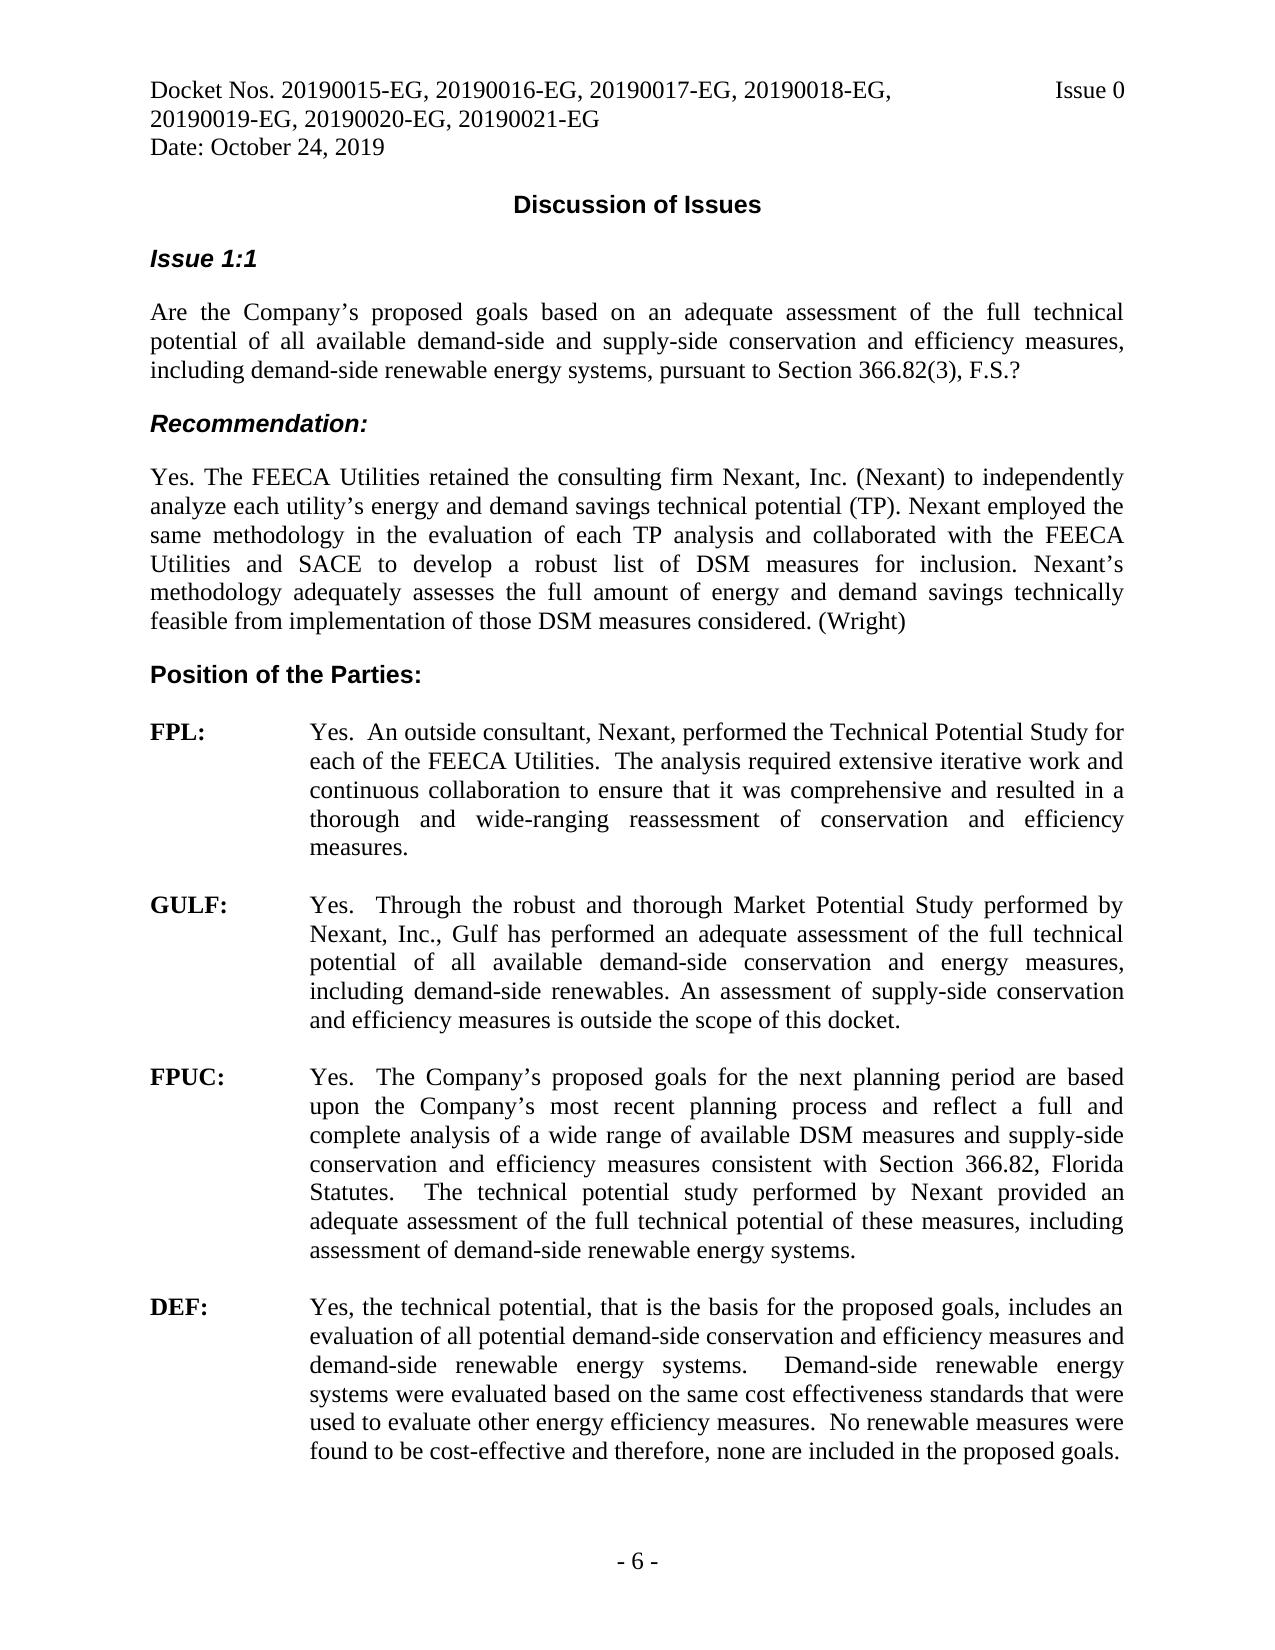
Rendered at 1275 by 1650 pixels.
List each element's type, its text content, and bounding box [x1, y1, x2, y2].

subtitle Issue 1: [150, 244, 1125, 272]
text Are the Company’s proposed goals based on an adequate assessment of the full technical potential of all available demand-side and supply-side conservation and efficiency measures, including demand-side renewable energy systems, pursuant to Section 366.82(3), F.S.? [150, 297, 1125, 384]
text DEF: Yes, the technical potential, that is the basis for the proposed goals, includes an evaluation of all potential demand-side conservation and efficiency measures and demand-side renewable energy systems. Demand-side renewable energy systems were evaluated based on the same cost effectiveness standards that were used to evaluate other energy efficiency measures. No renewable measures were found to be cost-effective and therefore, none are included in the proposed goals. [150, 1292, 1125, 1465]
text GULF: Yes. Through the robust and thorough Market Potential Study performed by Nexant, Inc., Gulf has performed an adequate assessment of the full technical potential of all available demand-side conservation and energy measures, including demand-side renewables. An assessment of supply-side conservation and efficiency measures is outside the scope of this docket. [150, 890, 1125, 1034]
text Position of the Parties: [150, 660, 1125, 689]
subtitle Discussion of Issues [150, 190, 1125, 219]
text Yes. The FEECA Utilities retained the consulting firm Nexant, Inc. (Nexant) to independently analyze each utility’s energy and demand savings technical potential (TP). Nexant employed the same methodology in the evaluation of each TP analysis and collaborated with the FEECA Utilities and SACE to develop a robust list of DSM measures for inclusion. Nexant’s methodology adequately assesses the full amount of energy and demand savings technically feasible from implementation of those DSM measures considered. (Wright) [150, 462, 1125, 635]
text FPL: Yes. An outside consultant, Nexant, performed the Technical Potential Study for each of the FEECA Utilities. The analysis required extensive iterative work and continuous collaboration to ensure that it was comprehensive and resulted in a thorough and wide-ranging reassessment of conservation and efficiency measures. [150, 717, 1125, 861]
text FPUC: Yes. The Company’s proposed goals for the next planning period are based upon the Company’s most recent planning process and reflect a full and complete analysis of a wide range of available DSM measures and supply-side conservation and efficiency measures consistent with Section 366.82, Florida Statutes. The technical potential study performed by Nexant provided an adequate assessment of the full technical potential of these measures, including assessment of demand-side renewable energy systems. [150, 1062, 1125, 1264]
subtitle Recommendation: [150, 409, 1125, 437]
